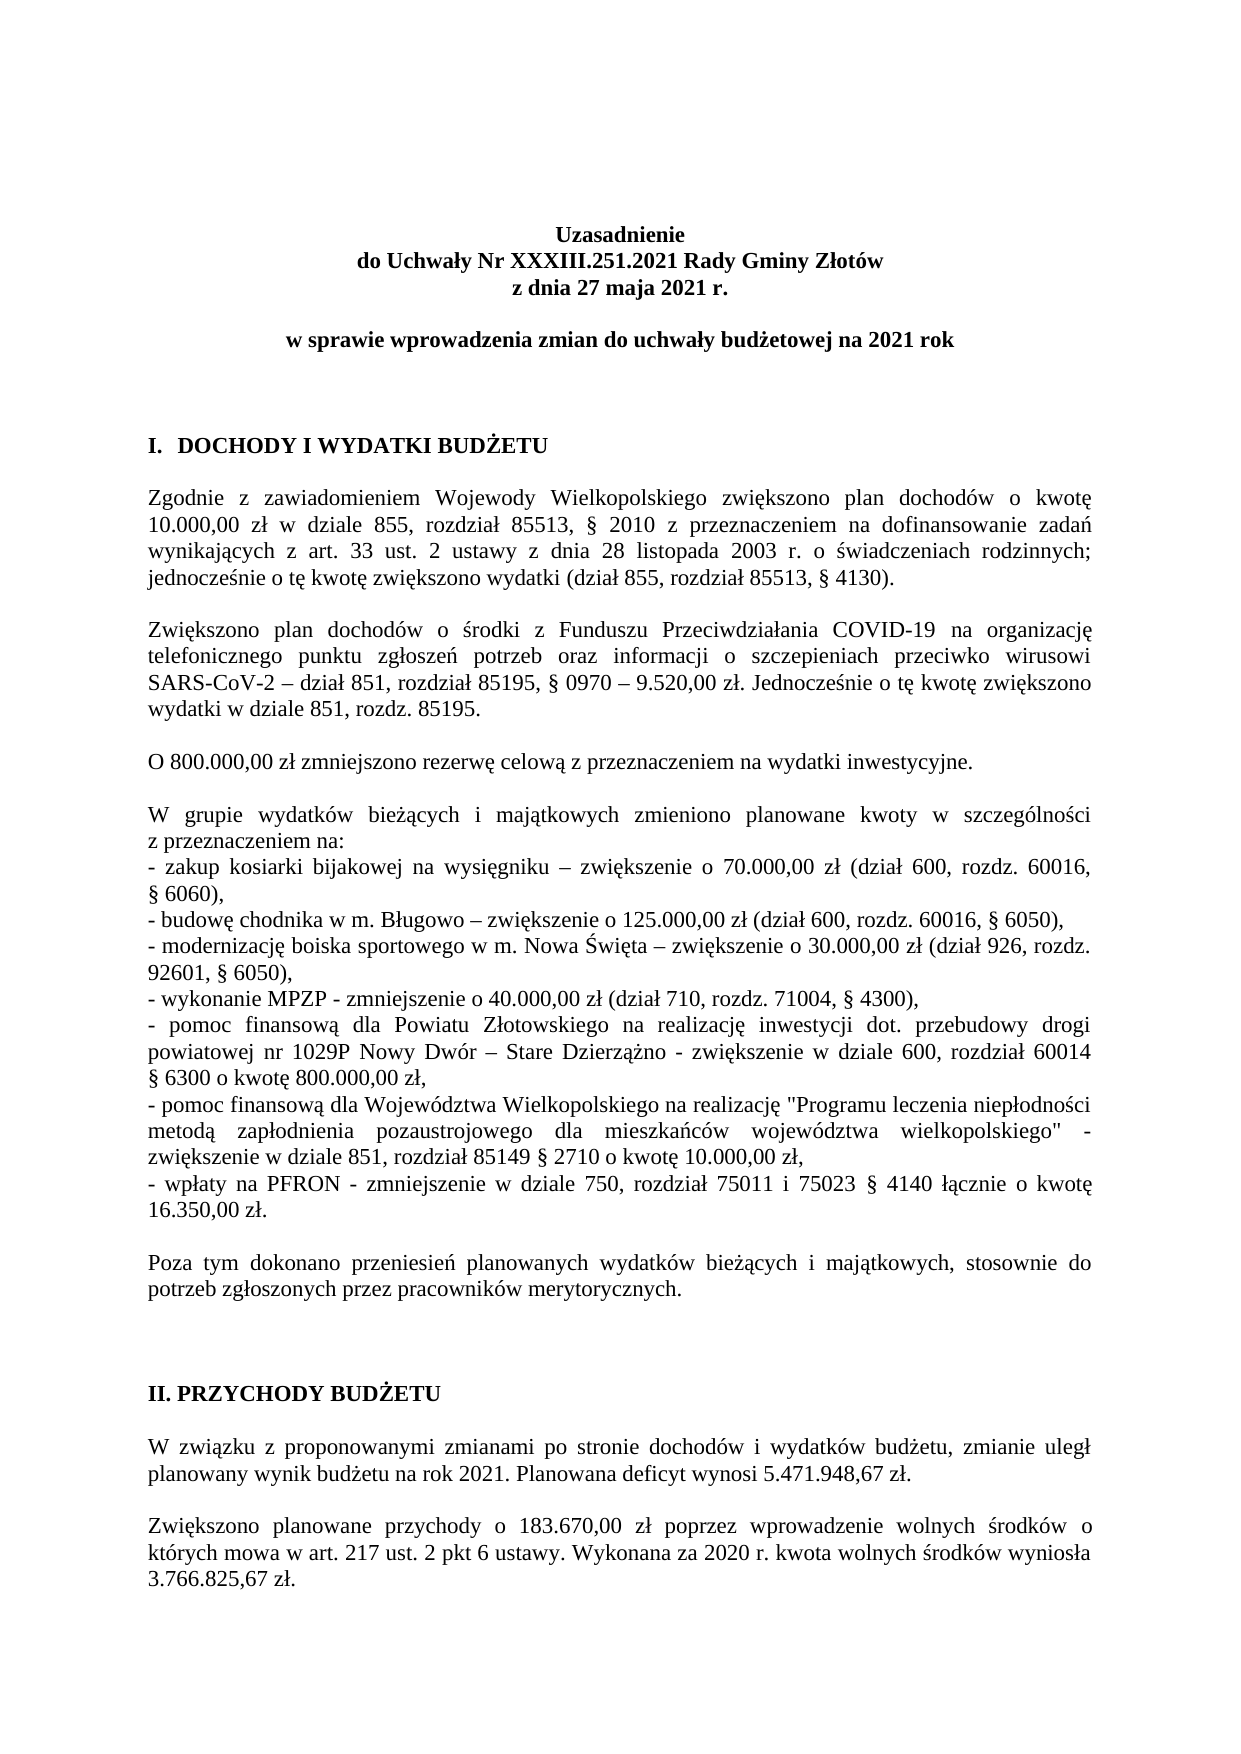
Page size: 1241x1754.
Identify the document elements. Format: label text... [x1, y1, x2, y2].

text O 800.000,00 zł zmniejszono rezerwę celową z przeznaczeniem na wydatki inwestycyjne. [148, 748, 1092, 774]
text - pomoc finansową dla Powiatu Złotowskiego na realizację inwestycji dot. przebudowy drogi powiatowej nr 1029P Nowy Dwór – Stare Dzierzążno - zwiększenie w dziale 600, rozdział 60014 § 6300 o kwotę 800.000,00 zł, [148, 1012, 1092, 1091]
text - wpłaty na PFRON - zmniejszenie w dziale 750, rozdział 75011 i 75023 § 4140 łącznie o kwotę 16.350,00 zł. [148, 1170, 1092, 1222]
text z dnia 27 maja 2021 r. [148, 274, 1092, 300]
text - budowę chodnika w m. Bługowo – zwiększenie o 125.000,00 zł (dział 600, rozdz. 60016, § 6050), [148, 906, 1092, 932]
text - pomoc finansową dla Województwa Wielkopolskiego na realizację "Programu leczenia niepłodności metodą zapłodnienia pozaustrojowego dla mieszkańców województwa wielkopolskiego" - zwiększenie w dziale 851, rozdział 85149 § 2710 o kwotę 10.000,00 zł, [148, 1091, 1092, 1170]
list DOCHODY I WYDATKI BUDŻETU [148, 432, 1092, 458]
text II. PRZYCHODY BUDŻETU [148, 1381, 1092, 1407]
text - wykonanie MPZP - zmniejszenie o 40.000,00 zł (dział 710, rozdz. 71004, § 4300), [148, 985, 1092, 1012]
text W związku z proponowanymi zmianami po stronie dochodów i wydatków budżetu, zmianie uległ planowany wynik budżetu na rok 2021. Planowana deficyt wynosi 5.471.948,67 zł. [148, 1433, 1092, 1486]
text W grupie wydatków bieżących i majątkowych zmieniono planowane kwoty w szczególności z przeznaczeniem na: [148, 801, 1092, 853]
text - modernizację boiska sportowego w m. Nowa Święta – zwiększenie o 30.000,00 zł (dział 926, rozdz. 92601, § 6050), [148, 932, 1092, 985]
text do Uchwały Nr XXXIII.251.2021 Rady Gminy Złotów [148, 247, 1092, 274]
text Zwiększono plan dochodów o środki z Funduszu Przeciwdziałania COVID-19 na organizację telefonicznego punktu zgłoszeń potrzeb oraz informacji o szczepieniach przeciwko wirusowi SARS-CoV-2 – dział 851, rozdział 85195, § 0970 – 9.520,00 zł. Jednocześnie o tę kwotę zwiększono wydatki w dziale 851, rozdz. 85195. [148, 616, 1092, 722]
text - zakup kosiarki bijakowej na wysięgniku – zwiększenie o 70.000,00 zł (dział 600, rozdz. 60016, § 6060), [148, 853, 1092, 906]
text Poza tym dokonano przeniesień planowanych wydatków bieżących i majątkowych, stosownie do potrzeb zgłoszonych przez pracowników merytorycznych. [148, 1249, 1092, 1301]
text Zgodnie z zawiadomieniem Wojewody Wielkopolskiego zwiększono plan dochodów o kwotę 10.000,00 zł w dziale 855, rozdział 85513, § 2010 z przeznaczeniem na dofinansowanie zadań wynikających z art. 33 ust. 2 ustawy z dnia 28 listopada 2003 r. o świadczeniach rodzinnych; jednocześnie o tę kwotę zwiększono wydatki (dział 855, rozdział 85513, § 4130). [148, 484, 1092, 590]
text w sprawie wprowadzenia zmian do uchwały budżetowej na 2021 rok [148, 326, 1092, 353]
text Uzasadnienie [148, 221, 1092, 247]
text Zwiększono planowane przychody o 183.670,00 zł poprzez wprowadzenie wolnych środków o których mowa w art. 217 ust. 2 pkt 6 ustawy. Wykonana za 2020 r. kwota wolnych środków wyniosła 3.766.825,67 zł. [148, 1512, 1092, 1591]
